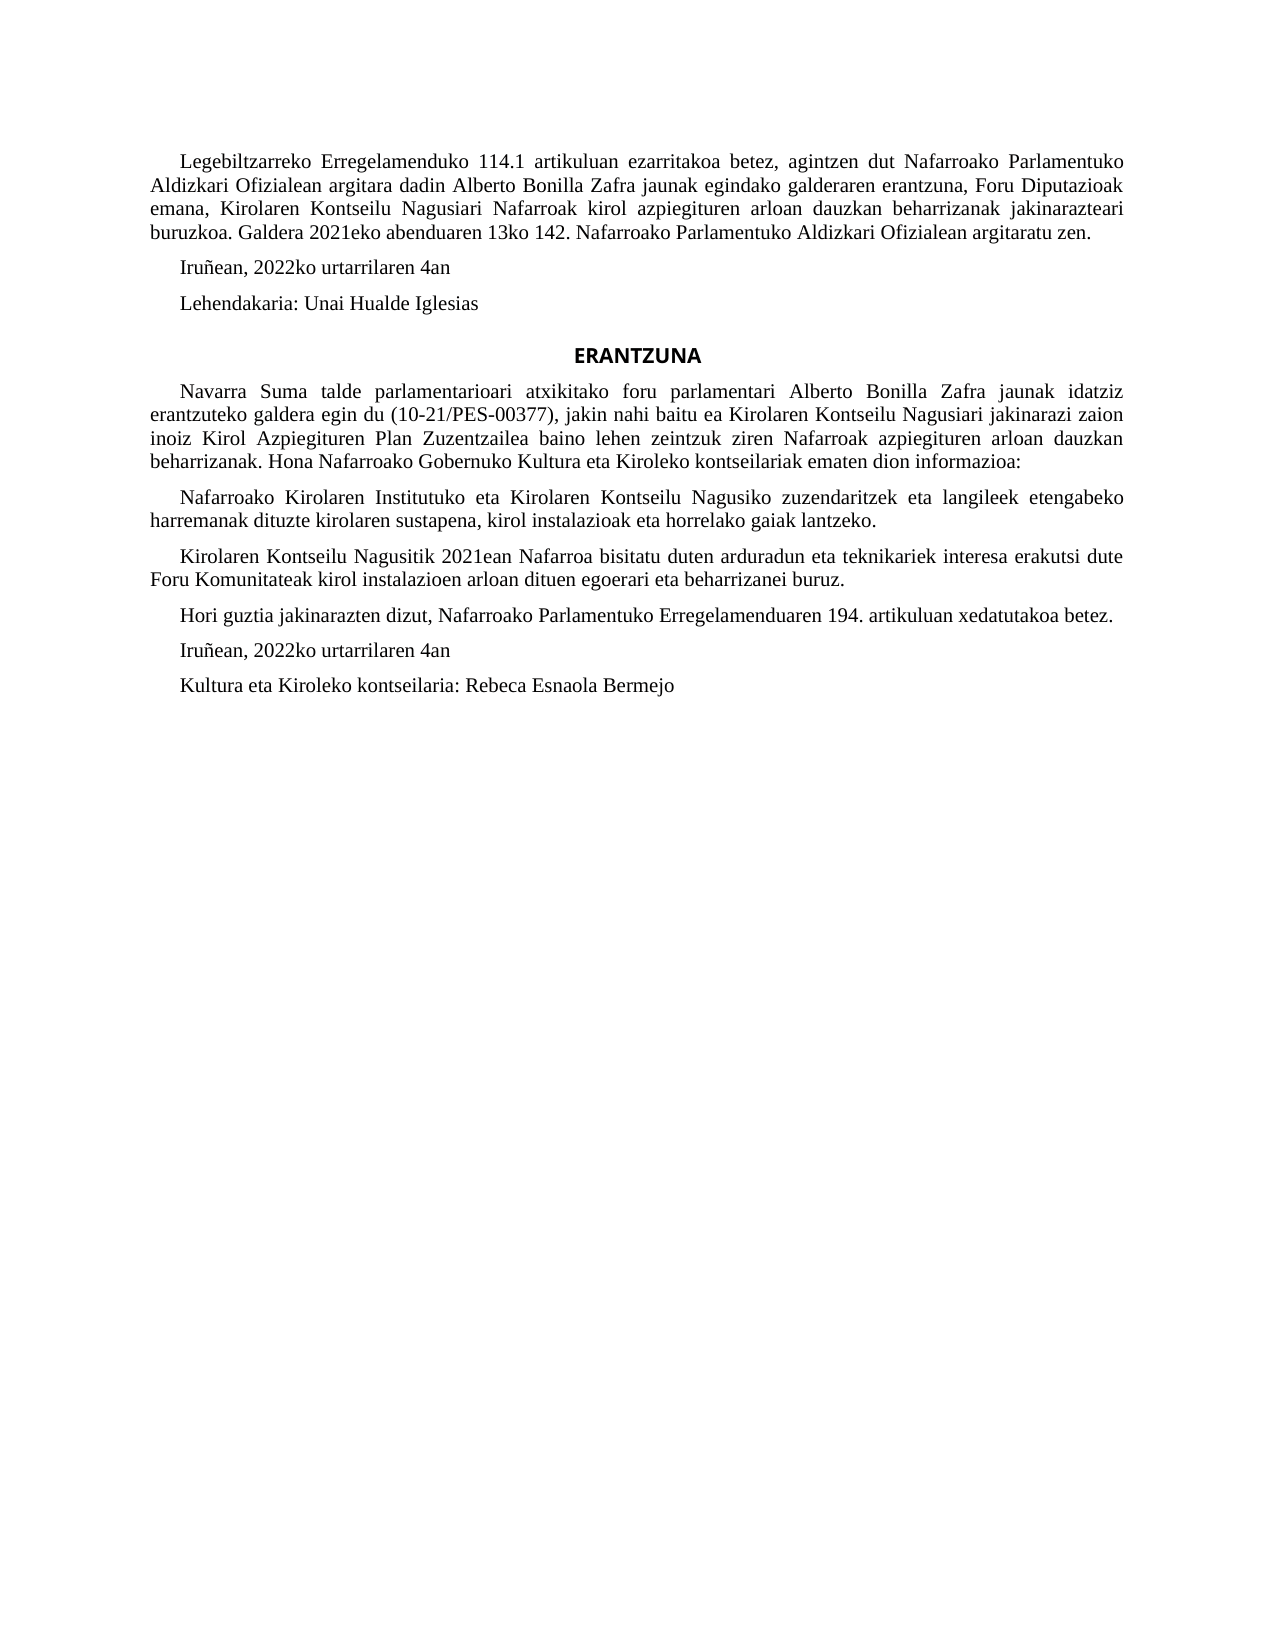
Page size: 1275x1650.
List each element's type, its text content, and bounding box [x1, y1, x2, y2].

text Kirolaren Kontseilu Nagusitik 2021ean Nafarroa bisitatu duten arduradun eta teknikariek interesa erakutsi dute Foru Komunitateak kirol instalazioen arloan dituen egoerari eta beharrizanei buruz. [150, 544, 1125, 591]
text ERANTZUNA [150, 344, 1125, 368]
text Iruñean, 2022ko urtarrilaren 4an [150, 256, 1125, 279]
text Kultura eta Kiroleko kontseilaria: Rebeca Esnaola Bermejo [150, 674, 1125, 697]
text Navarra Suma talde parlamentarioari atxikitako foru parlamentari Alberto Bonilla Zafra jaunak idatziz erantzuteko galdera egin du (10-21/PES-00377), jakin nahi baitu ea Kirolaren Kontseilu Nagusiari jakinarazi zaion inoiz Kirol Azpiegituren Plan Zuzentzailea baino lehen zeintzuk ziren Nafarroak azpiegituren arloan dauzkan beharrizanak. Hona Nafarroako Gobernuko Kultura eta Kiroleko kontseilariak ematen dion informazioa: [150, 379, 1125, 474]
text Hori guztia jakinarazten dizut, Nafarroako Parlamentuko Erregelamenduaren 194. artikuluan xedatutakoa betez. [150, 603, 1125, 627]
text Iruñean, 2022ko urtarrilaren 4an [150, 638, 1125, 662]
text Legebiltzarreko Erregelamenduko 114.1 artikuluan ezarritakoa betez, agintzen dut Nafarroako Parlamentuko Aldizkari Ofizialean argitara dadin Alberto Bonilla Zafra jaunak egindako galderaren erantzuna, Foru Diputazioak emana, Kirolaren Kontseilu Nagusiari Nafarroak kirol azpiegituren arloan dauzkan beharrizanak jakinarazteari buruzkoa. Galdera 2021eko abenduaren 13ko 142. Nafarroako Parlamentuko Aldizkari Ofizialean argitaratu zen. [150, 150, 1125, 244]
text Lehendakaria: Unai Hualde Iglesias [150, 291, 1125, 315]
text Nafarroako Kirolaren Institutuko eta Kirolaren Kontseilu Nagusiko zuzendaritzek eta langileek etengabeko harremanak dituzte kirolaren sustapena, kirol instalazioak eta horrelako gaiak lantzeko. [150, 486, 1125, 533]
